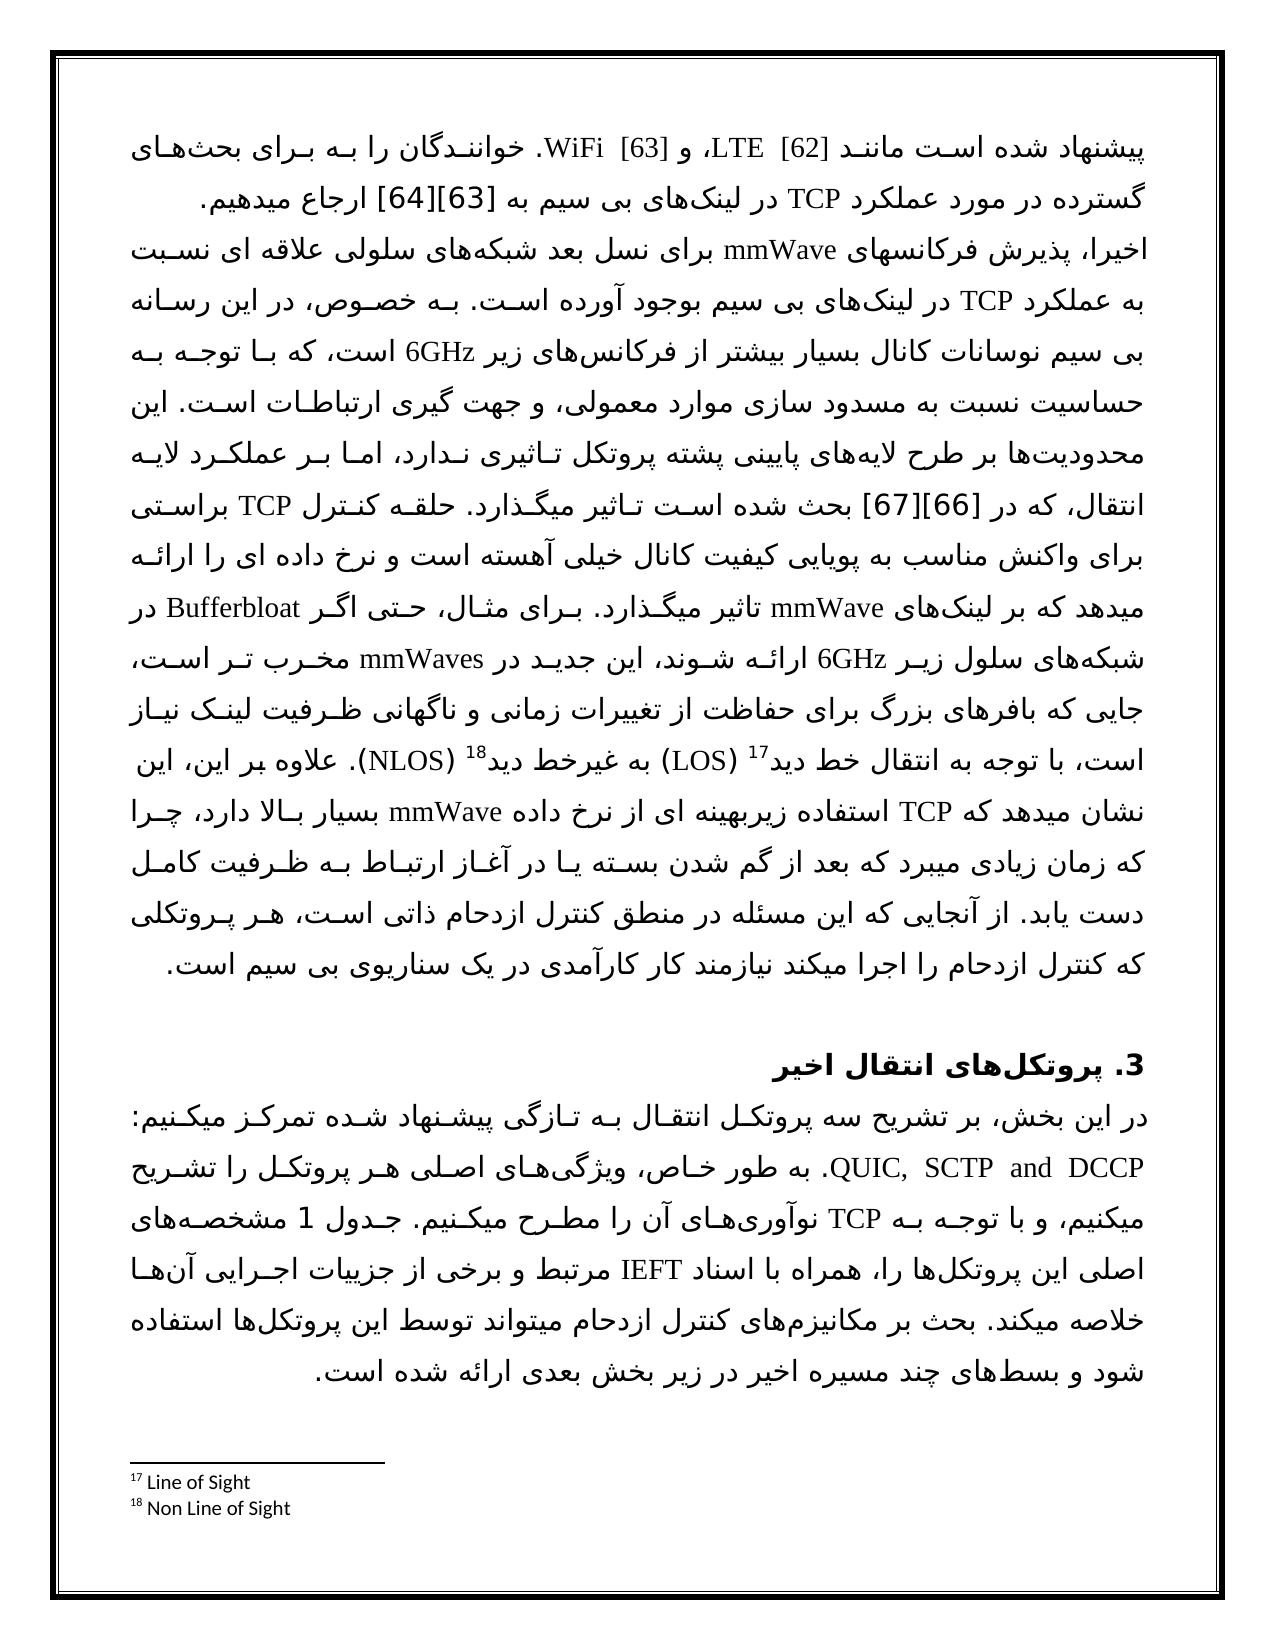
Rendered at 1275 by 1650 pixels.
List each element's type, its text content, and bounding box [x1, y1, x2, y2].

text 3. پروتکل‌های انتقال اخیر [130, 1048, 1145, 1082]
text اخیرا، پذیرش فرکانسهای mmWave برای نسل بعد شبکه‌های سلولی علاقه ای نسبت به عملکرد TCP در لینک‌های بی سیم بوجود آورده است. به خصوص، در این رسانه بی سیم نوسانات کانال بسیار بیشتر از فرکانس‌های زیر 6GHz است، که با توجه به حساسیت نسبت به مسدود سازی موارد معمولی، و جهت گیری ارتباطات است. این محدودیت‌ها بر طرح لایه‌های پایینی پشته پروتکل تاثیری ندارد، اما بر عملکرد لایه انتقال، که در [66][67] بحث شده است تاثیر میگذارد. حلقه کنترل TCP براستی برای واکنش مناسب به پویایی کیفیت کانال خیلی آهسته است و نرخ داده ای را ارائه میدهد که بر لینک‌های mmWave تاثیر میگذارد. برای مثال، حتی اگر Bufferbloat در شبکه‌های سلول زیر 6GHz ارائه شوند، این جدید در mmWaves مخرب تر است، جایی که بافرهای بزرگ برای حفاظت از تغییرات زمانی و ناگهانی ظرفیت لینک نیاز است، با توجه به انتقال خط دید (LOS) به غیرخط دید (NLOS). علاوه بر این، این نشان میدهد که TCP استفاده زیربهینه ای از نرخ داده mmWave بسیار بالا دارد، چرا که زمان زیادی میبرد که بعد از گم شدن بسته یا در آغاز ارتباط به ظرفیت کامل دست یابد. از آنجایی که این مسئله در منطق کنترل ازدحام ذاتی است، هر پروتکلی که کنترل ازدحام را اجرا میکند نیازمند کار کارآمدی در یک سناریوی بی سیم است. [130, 232, 1149, 981]
text در این بخش، بر تشریح سه پروتکل انتقال به تازگی پیشنهاد شده تمرکز میکنیم: QUIC, SCTP and DCCP. به طور خاص، ویژگی‌های اصلی هر پروتکل را تشریح میکنیم، و با توجه به TCP نوآوری‌های آن را مطرح میکنیم. جدول 1 مشخصه‌های اصلی این پروتکل‌ها را، همراه با اسناد IEFT مرتبط و برخی از جزییات اجرایی آن‌ها خلاصه میکند. بحث بر مکانیزم‌های کنترل ازدحام میتواند توسط این پروتکل‌ها استفاده شود و بسط‌های چند مسیره اخیر در زیر بخش بعدی ارائه شده است. [130, 1099, 1149, 1388]
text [130, 130, 1149, 215]
